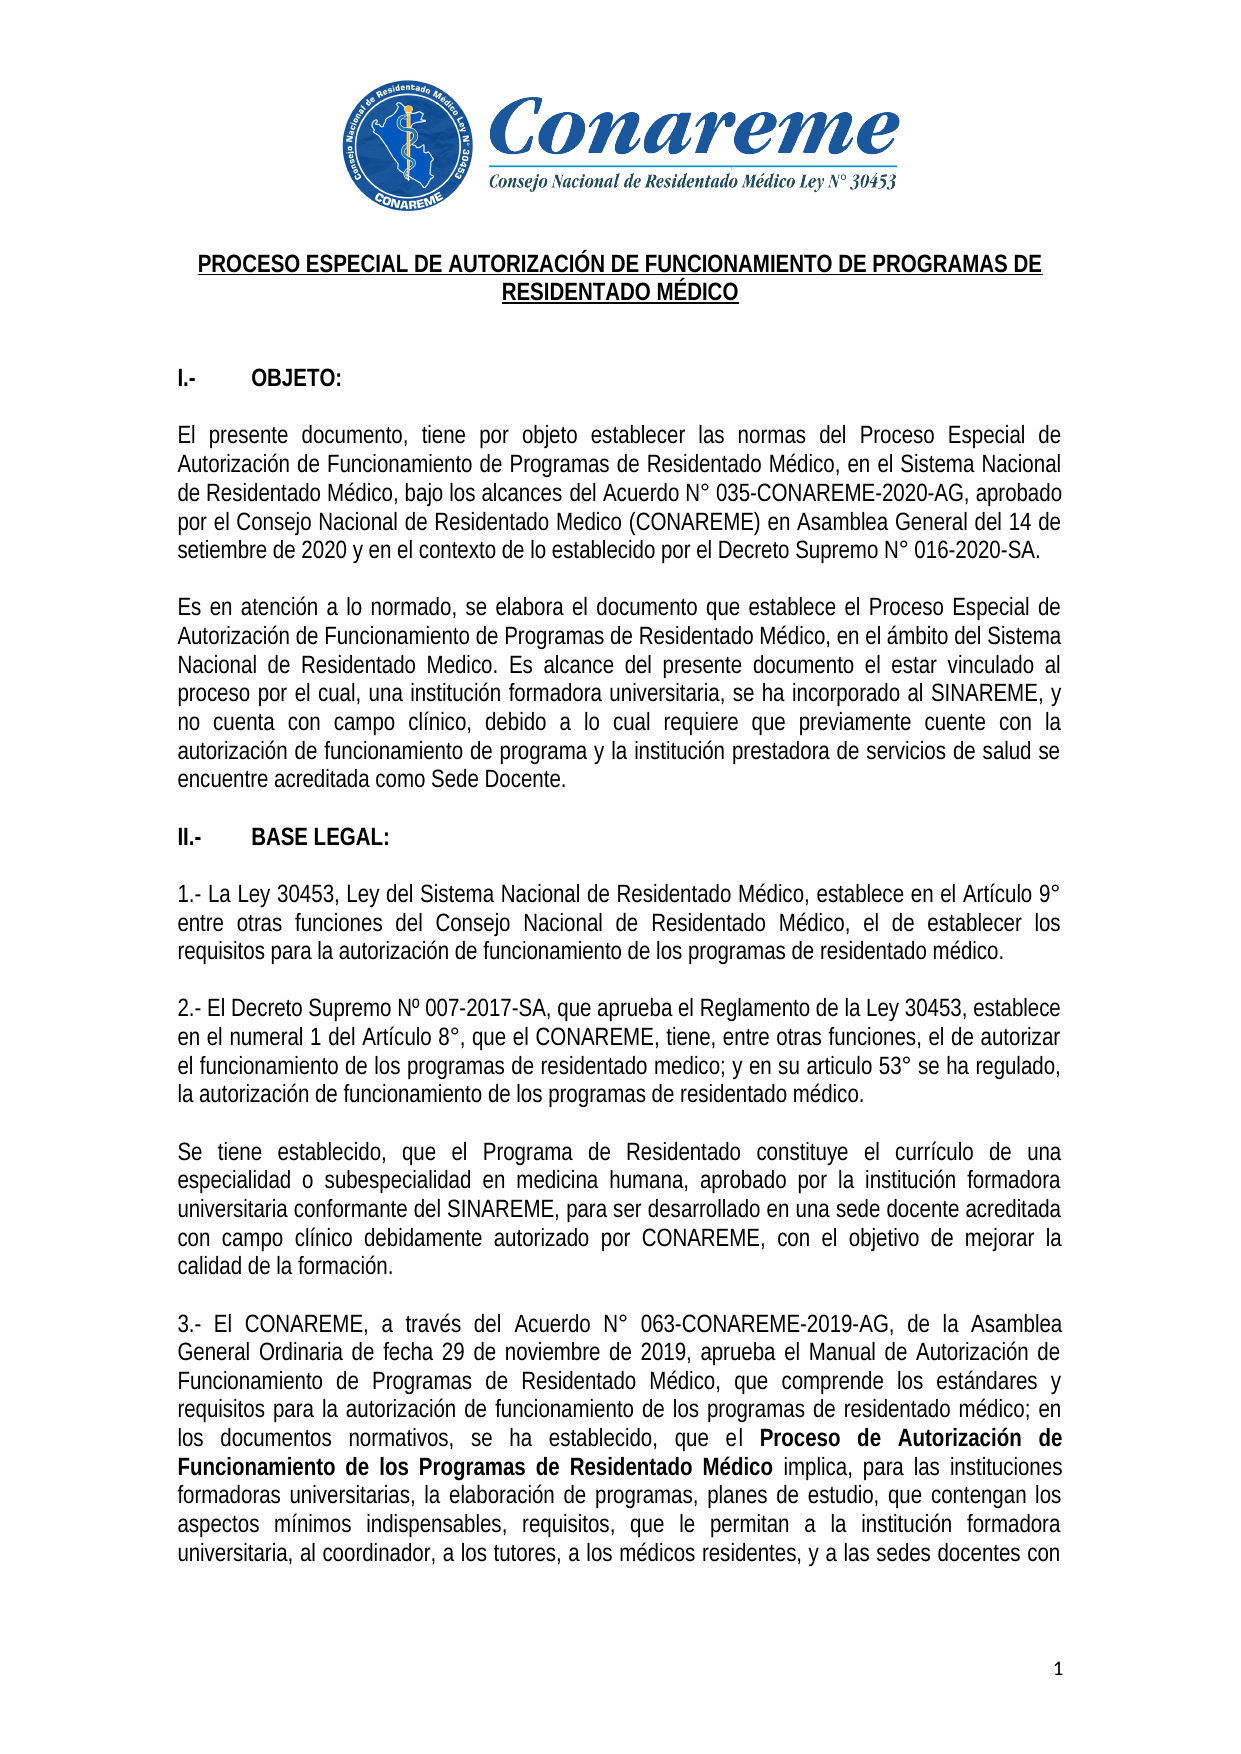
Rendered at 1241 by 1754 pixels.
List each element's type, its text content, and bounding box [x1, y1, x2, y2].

text II.- BASE LEGAL: [177, 822, 1063, 850]
text PROCESO ESPECIAL DE AUTORIZACIÓN DE FUNCIONAMIENTO DE PROGRAMAS DE RESIDENTADO MÉDICO [177, 249, 1063, 306]
text Es en atención a lo normado, se elabora el documento que establece el Proceso Especial de Autorización de Funcionamiento de Programas de Residentado Médico, en el ámbito del Sistema Nacional de Residentado Medico. Es alcance del presente documento el estar vinculado al proceso por el cual, una institución formadora universitaria, se ha incorporado al SINAREME, y no cuenta con campo clínico, debido a lo cual requiere que previamente cuente con la autorización de funcionamiento de programa y la institución prestadora de servicios de salud se encuentre acreditada como Sede Docente. [177, 592, 1063, 793]
text 1.- La Ley 30453, Ley del Sistema Nacional de Residentado Médico, establece en el Artículo 9° entre otras funciones del Consejo Nacional de Residentado Médico, el de establecer los requisitos para la autorización de funcionamiento de los programas de residentado médico. [177, 879, 1063, 965]
text El presente documento, tiene por objeto establecer las normas del Proceso Especial de Autorización de Funcionamiento de Programas de Residentado Médico, en el Sistema Nacional de Residentado Médico, bajo los alcances del Acuerdo N° 035-CONAREME-2020-AG, aprobado por el Consejo Nacional de Residentado Medico (CONAREME) en Asamblea General del 14 de setiembre de 2020 y en el contexto de lo establecido por el Decreto Supremo N° 016-2020-SA. [177, 421, 1063, 564]
text Se tiene establecido, que el Programa de Residentado constituye el currículo de una especialidad o subespecialidad en medicina humana, aprobado por la institución formadora universitaria conformante del SINAREME, para ser desarrollado en una sede docente acreditada con campo clínico debidamente autorizado por CONAREME, con el objetivo de mejorar la calidad de la formación. [177, 1137, 1063, 1280]
picture [335, 73, 905, 217]
text I.- OBJETO: [177, 363, 1063, 392]
text 2.- El Decreto Supremo Nº 007-2017-SA, que aprueba el Reglamento de la Ley 30453, establece en el numeral 1 del Artículo 8°, que el CONAREME, tiene, entre otras funciones, el de autorizar el funcionamiento de los programas de residentado medico; y en su articulo 53° se ha regulado, la autorización de funcionamiento de los programas de residentado médico. [177, 993, 1063, 1108]
